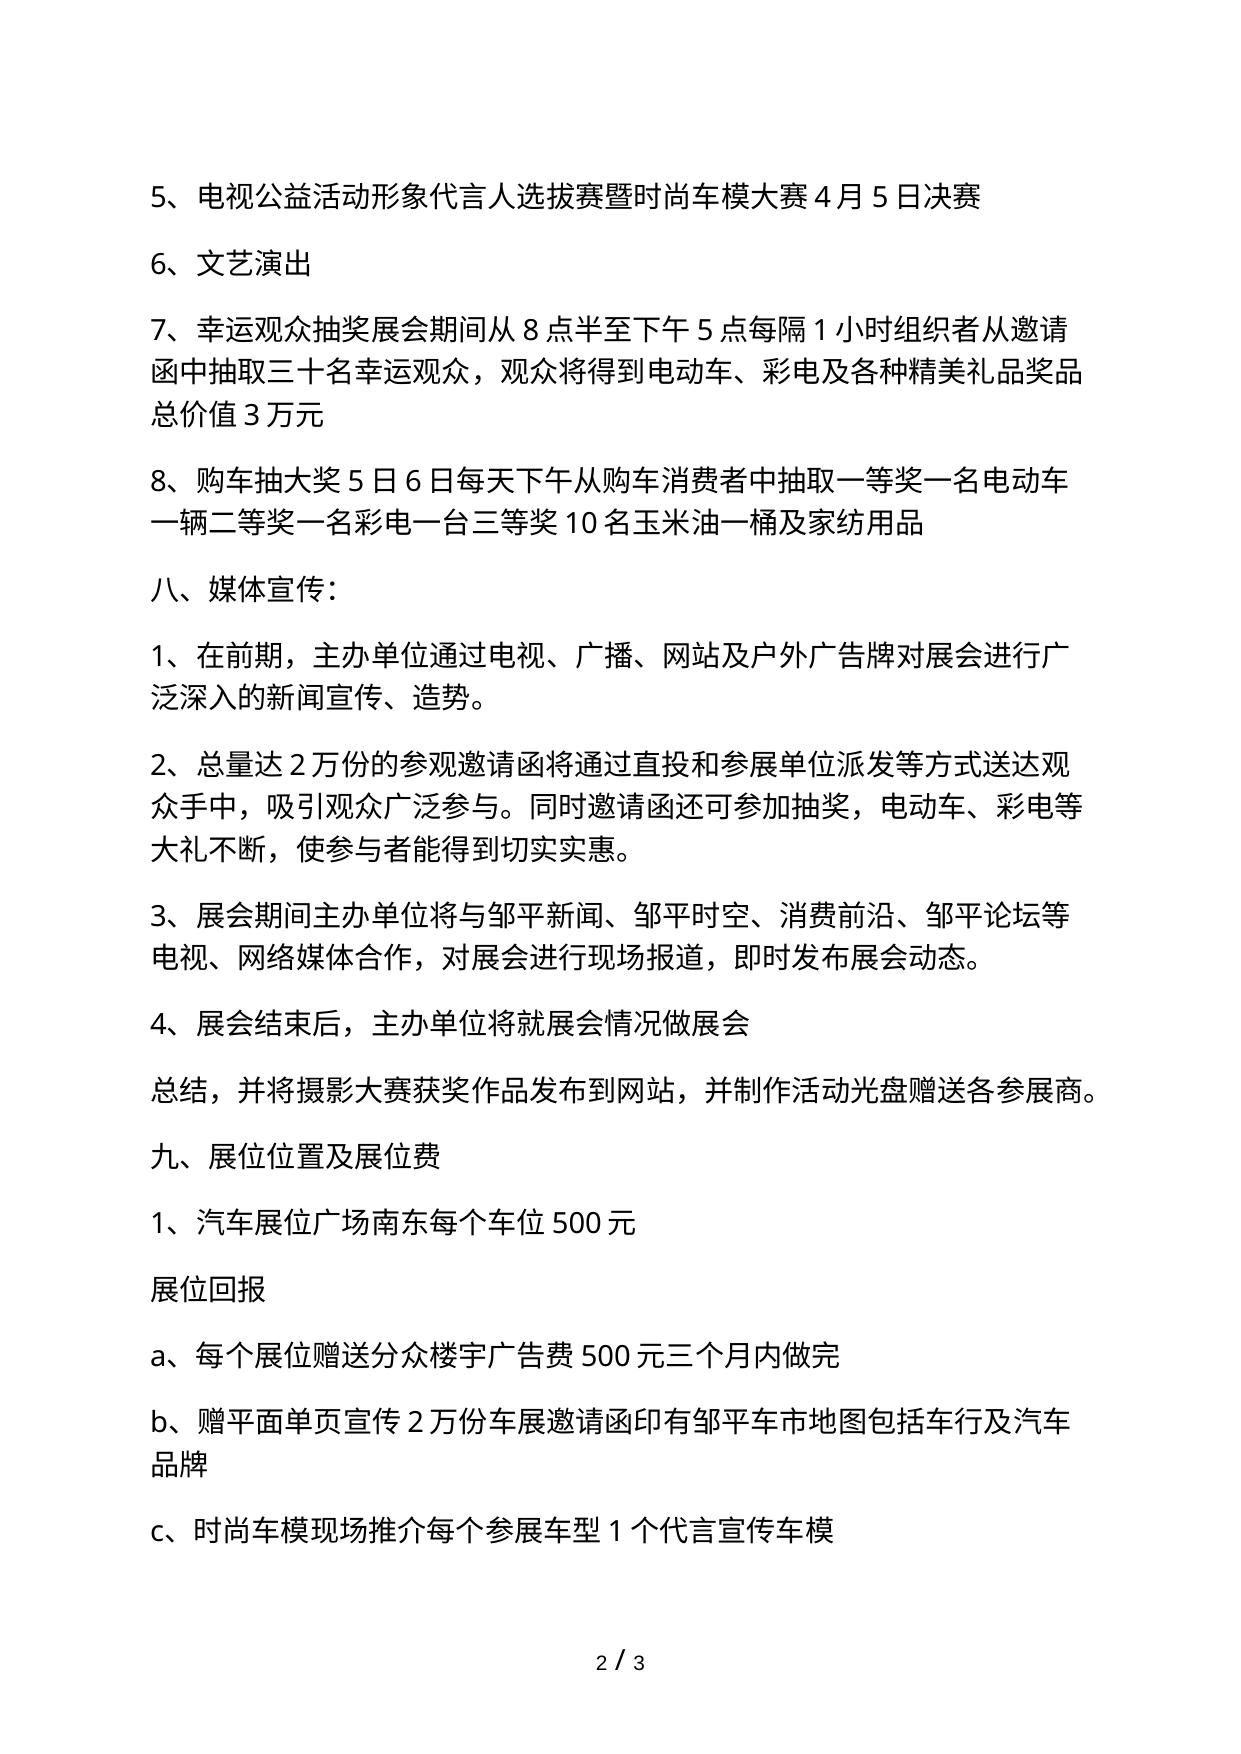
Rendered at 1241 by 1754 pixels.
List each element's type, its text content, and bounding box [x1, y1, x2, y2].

text 总结，并将摄影大赛获奖作品发布到网站，并制作活动光盘赠送各参展商。 [150, 1067, 1090, 1109]
text 6、文艺演出 [150, 240, 1090, 283]
text 八、媒体宣传： [150, 566, 1090, 609]
text c、时尚车模现场推介每个参展车型1个代言宣传车模 [150, 1507, 1090, 1550]
text 九、展位位置及展位费 [150, 1133, 1090, 1176]
text 8、购车抽大奖5日6日每天下午从购车消费者中抽取一等奖一名电动车一辆二等奖一名彩电一台三等奖10名玉米油一桶及家纺用品 [150, 458, 1090, 542]
text 1、在前期，主办单位通过电视、广播、网站及户外广告牌对展会进行广泛深入的新闻宣传、造势。 [150, 633, 1090, 717]
text 5、电视公益活动形象代言人选拔赛暨时尚车模大赛4月5日决赛 [150, 174, 1090, 216]
text b、赠平面单页宣传2万份车展邀请函印有邹平车市地图包括车行及汽车品牌 [150, 1399, 1090, 1483]
text 展位回报 [150, 1266, 1090, 1308]
text 7、幸运观众抽奖展会期间从8点半至下午5点每隔1小时组织者从邀请函中抽取三十名幸运观众，观众将得到电动车、彩电及各种精美礼品奖品总价值3万元 [150, 307, 1090, 434]
text 4、展会结束后，主办单位将就展会情况做展会 [150, 1001, 1090, 1043]
text a、每个展位赠送分众楼宇广告费500元三个月内做完 [150, 1332, 1090, 1375]
text 3、展会期间主办单位将与邹平新闻、邹平时空、消费前沿、邹平论坛等电视、网络媒体合作，对展会进行现场报道，即时发布展会动态。 [150, 892, 1090, 977]
text 2、总量达2万份的参观邀请函将通过直投和参展单位派发等方式送达观众手中，吸引观众广泛参与。同时邀请函还可参加抽奖，电动车、彩电等大礼不断，使参与者能得到切实实惠。 [150, 741, 1090, 868]
text 1、汽车展位广场南东每个车位500元 [150, 1200, 1090, 1242]
